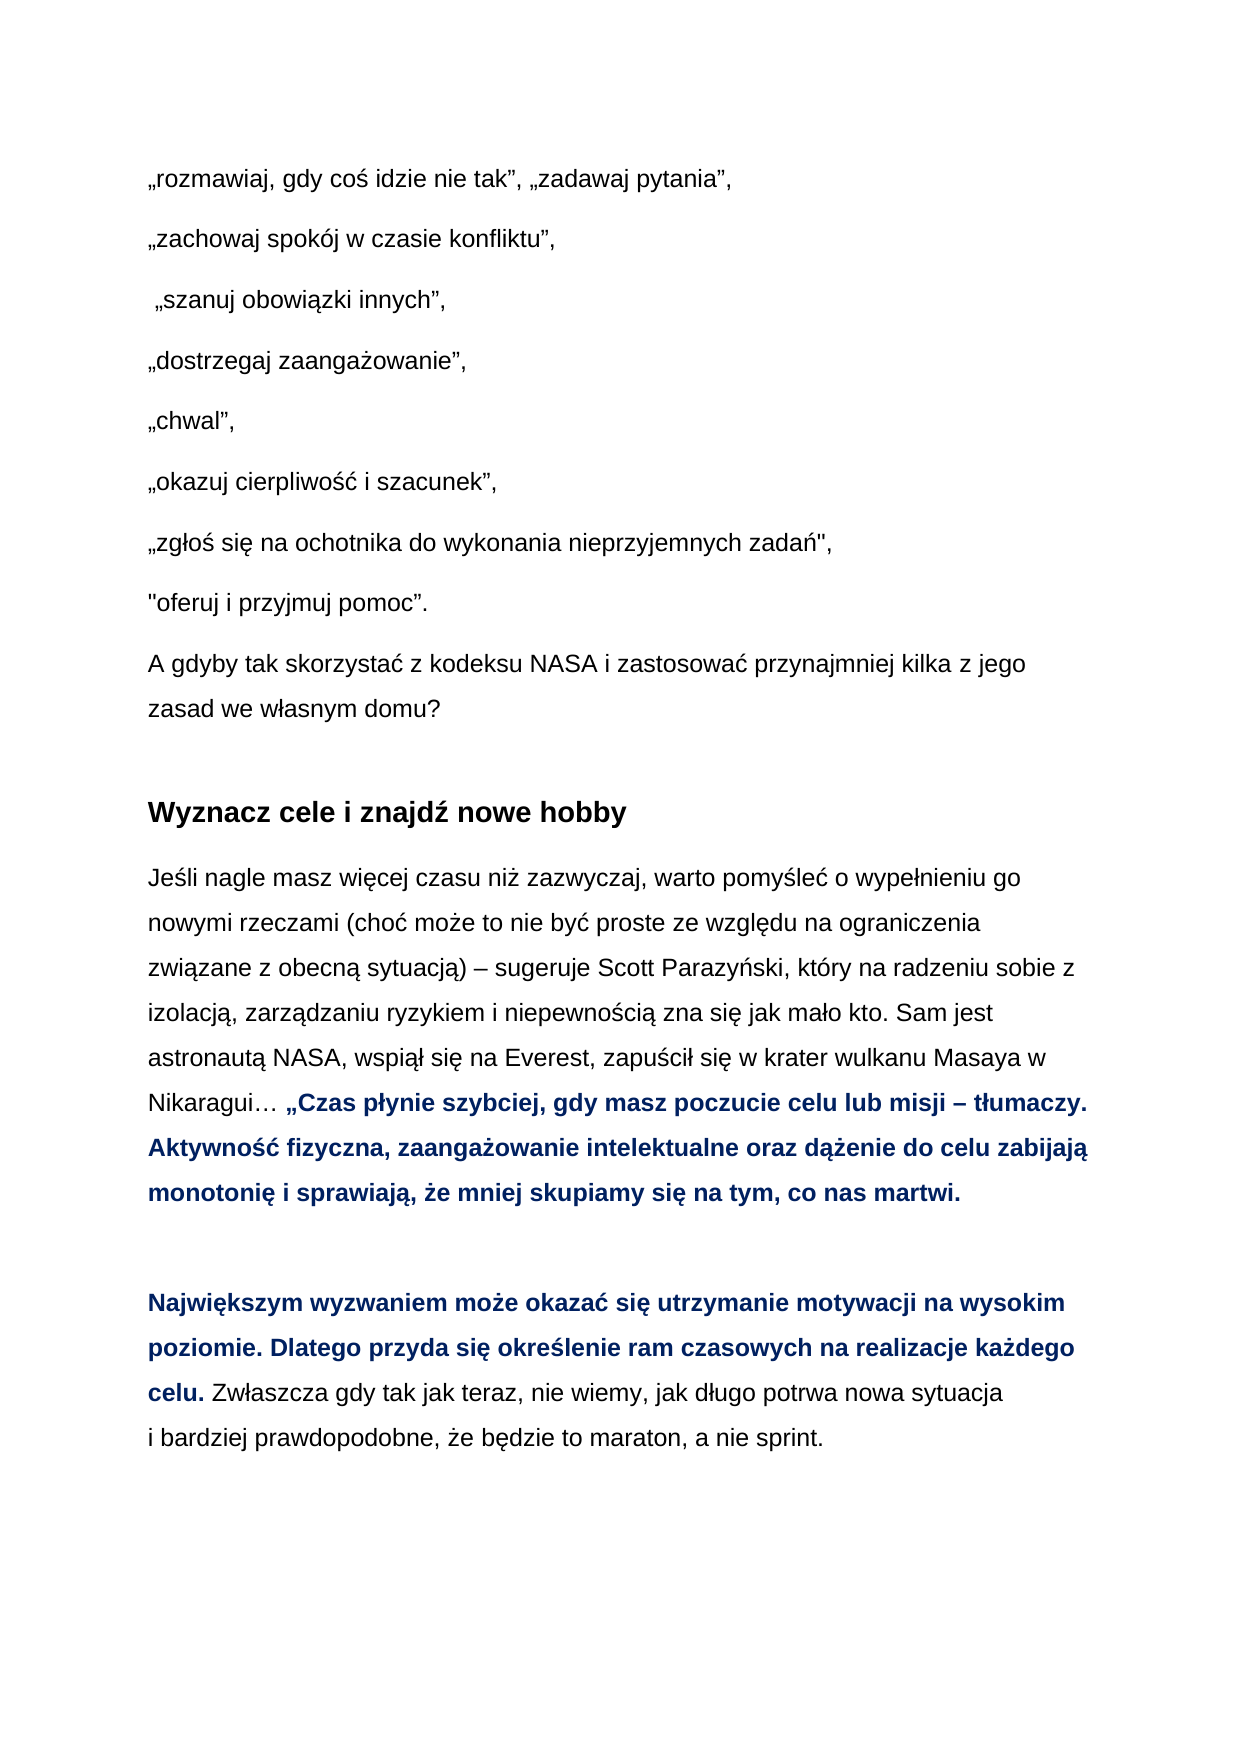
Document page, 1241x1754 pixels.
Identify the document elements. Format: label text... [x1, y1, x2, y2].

text Największym wyzwaniem może okazać się utrzymanie motywacji na wysokim poziomie. Dlatego przyda się określenie ram czasowych na realizacje każdego celu. Zwłaszcza gdy tak jak teraz, nie wiemy, jak długo potrwa nowa sytuacja i bardziej prawdopodobne, że będzie to maraton, a nie sprint. [148, 1272, 1093, 1452]
text „chwal”, [148, 390, 1093, 435]
subtitle Wyznacz cele i znajdź nowe hobby [148, 794, 1093, 828]
text A gdyby tak skorzystać z kodeksu NASA i zastosować przynajmniej kilka z jego zasad we własnym domu? [148, 633, 1093, 723]
text „dostrzegaj zaangażowanie”, [148, 329, 1093, 374]
text Jeśli nagle masz więcej czasu niż zazwyczaj, warto pomyśleć o wypełnieniu go nowymi rzeczami (choć może to nie być proste ze względu na ograniczenia związane z obecną sytuacją) – sugeruje Scott Parazyński, który na radzeniu sobie z izolacją, zarządzaniu ryzykiem i niepewnością zna się jak mało kto. Sam jest astronautą NASA, wspiął się na Everest, zapuścił się w krater wulkanu Masaya w Nikaragui… „Czas płynie szybciej, gdy masz poczucie celu lub misji – tłumaczy. Aktywność fizyczna, zaangażowanie intelektualne oraz dążenie do celu zabijają monotonię i sprawiają, że mniej skupiamy się na tym, co nas martwi. [148, 846, 1093, 1206]
text „zachowaj spokój w czasie konfliktu”, [148, 208, 1093, 253]
text „rozmawiaj, gdy coś idzie nie tak”, „zadawaj pytania”, [148, 148, 1093, 193]
text "oferuj i przyjmuj pomoc”. [148, 572, 1093, 617]
text „zgłoś się na ochotnika do wykonania nieprzyjemnych zadań", [148, 511, 1093, 556]
text „okazuj cierpliwość i szacunek”, [148, 451, 1093, 496]
text „szanuj obowiązki innych”, [148, 269, 1093, 314]
